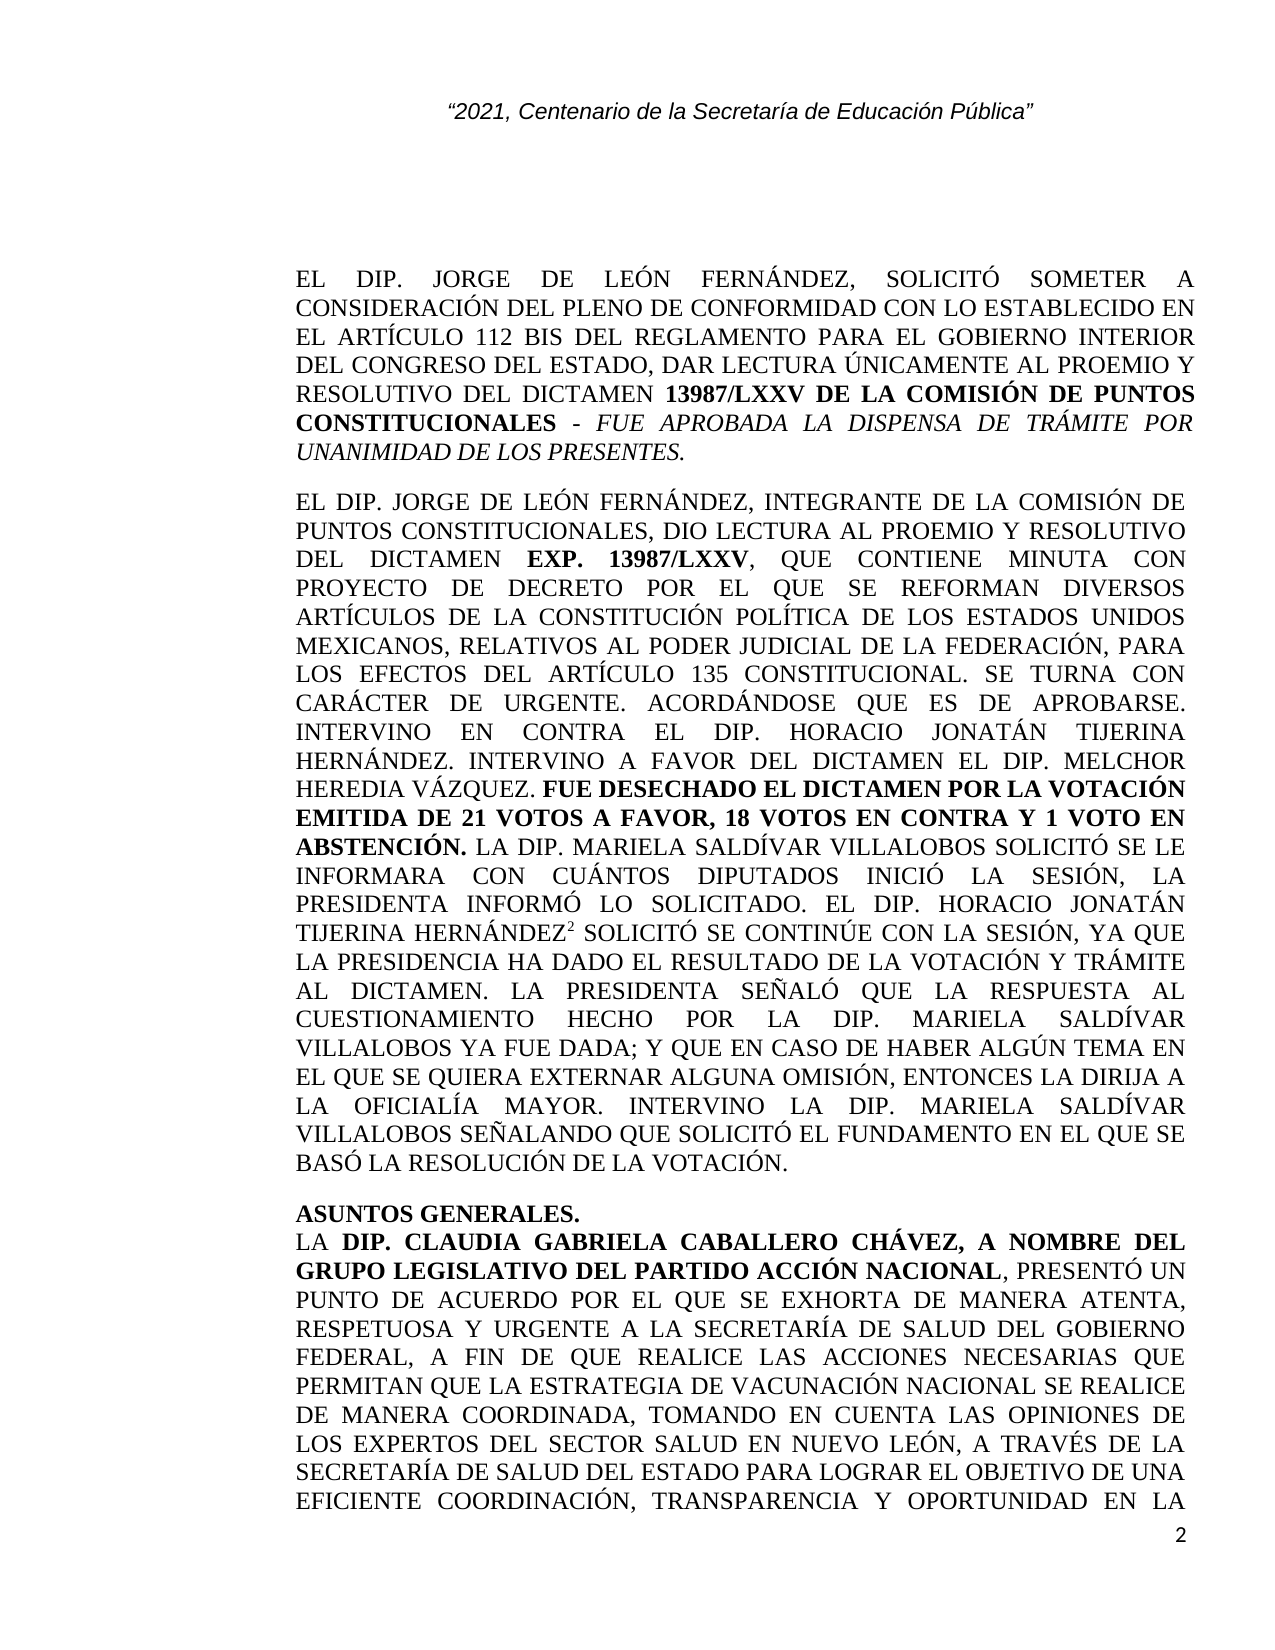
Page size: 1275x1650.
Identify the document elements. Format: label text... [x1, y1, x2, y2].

text EL DIP. JORGE DE LEÓN FERNÁNDEZ, SOLICITÓ SOMETER A CONSIDERACIÓN DEL PLENO DE CONFORMIDAD CON LO ESTABLECIDO EN EL ARTÍCULO 112 BIS DEL REGLAMENTO PARA EL GOBIERNO INTERIOR DEL CONGRESO DEL ESTADO, DAR LECTURA ÚNICAMENTE AL PROEMIO Y RESOLUTIVO DEL DICTAMEN 13987/LXXV DE LA COMISIÓN DE PUNTOS CONSTITUCIONALES - FUE APROBADA LA DISPENSA DE TRÁMITE POR UNANIMIDAD DE LOS PRESENTES. [295, 264, 1196, 466]
text EL DIP. JORGE DE LEÓN FERNÁNDEZ, INTEGRANTE DE LA COMISIÓN DE PUNTOS CONSTITUCIONALES, DIO LECTURA AL PROEMIO Y RESOLUTIVO DEL DICTAMEN EXP. 13987/LXXV, QUE CONTIENE MINUTA CON PROYECTO DE DECRETO POR EL QUE SE REFORMAN DIVERSOS ARTÍCULOS DE LA CONSTITUCIÓN POLÍTICA DE LOS ESTADOS UNIDOS MEXICANOS, RELATIVOS AL PODER JUDICIAL DE LA FEDERACIÓN, PARA LOS EFECTOS DEL ARTÍCULO 135 CONSTITUCIONAL. SE TURNA CON CARÁCTER DE URGENTE. ACORDÁNDOSE QUE ES DE APROBARSE. INTERVINO EN CONTRA EL DIP. HORACIO JONATÁN TIJERINA HERNÁNDEZ. INTERVINO A FAVOR DEL DICTAMEN EL DIP. MELCHOR HEREDIA VÁZQUEZ. FUE DESECHADO EL DICTAMEN POR LA VOTACIÓN EMITIDA DE 21 VOTOS A FAVOR, 18 VOTOS EN CONTRA Y 1 VOTO EN ABSTENCIÓN. LA DIP. MARIELA SALDÍVAR VILLALOBOS SOLICITÓ SE LE INFORMARA CON CUÁNTOS DIPUTADOS INICIÓ LA SESIÓN, LA PRESIDENTA INFORMÓ LO SOLICITADO. EL DIP. HORACIO JONATÁN TIJERINA HERNÁNDEZ2 SOLICITÓ SE CONTINÚE CON LA SESIÓN, YA QUE LA PRESIDENCIA HA DADO EL RESULTADO DE LA VOTACIÓN Y TRÁMITE AL DICTAMEN. LA PRESIDENTA SEÑALÓ QUE LA RESPUESTA AL CUESTIONAMIENTO HECHO POR LA DIP. MARIELA SALDÍVAR VILLALOBOS YA FUE DADA; Y QUE EN CASO DE HABER ALGÚN TEMA EN EL QUE SE QUIERA EXTERNAR ALGUNA OMISIÓN, ENTONCES LA DIRIJA A LA OFICIALÍA MAYOR. INTERVINO LA DIP. MARIELA SALDÍVAR VILLALOBOS SEÑALANDO QUE SOLICITÓ EL FUNDAMENTO EN EL QUE SE BASÓ LA RESOLUCIÓN DE LA VOTACIÓN. [295, 487, 1186, 1177]
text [295, 1227, 1186, 1515]
text ASUNTOS GENERALES. [295, 1199, 1186, 1227]
